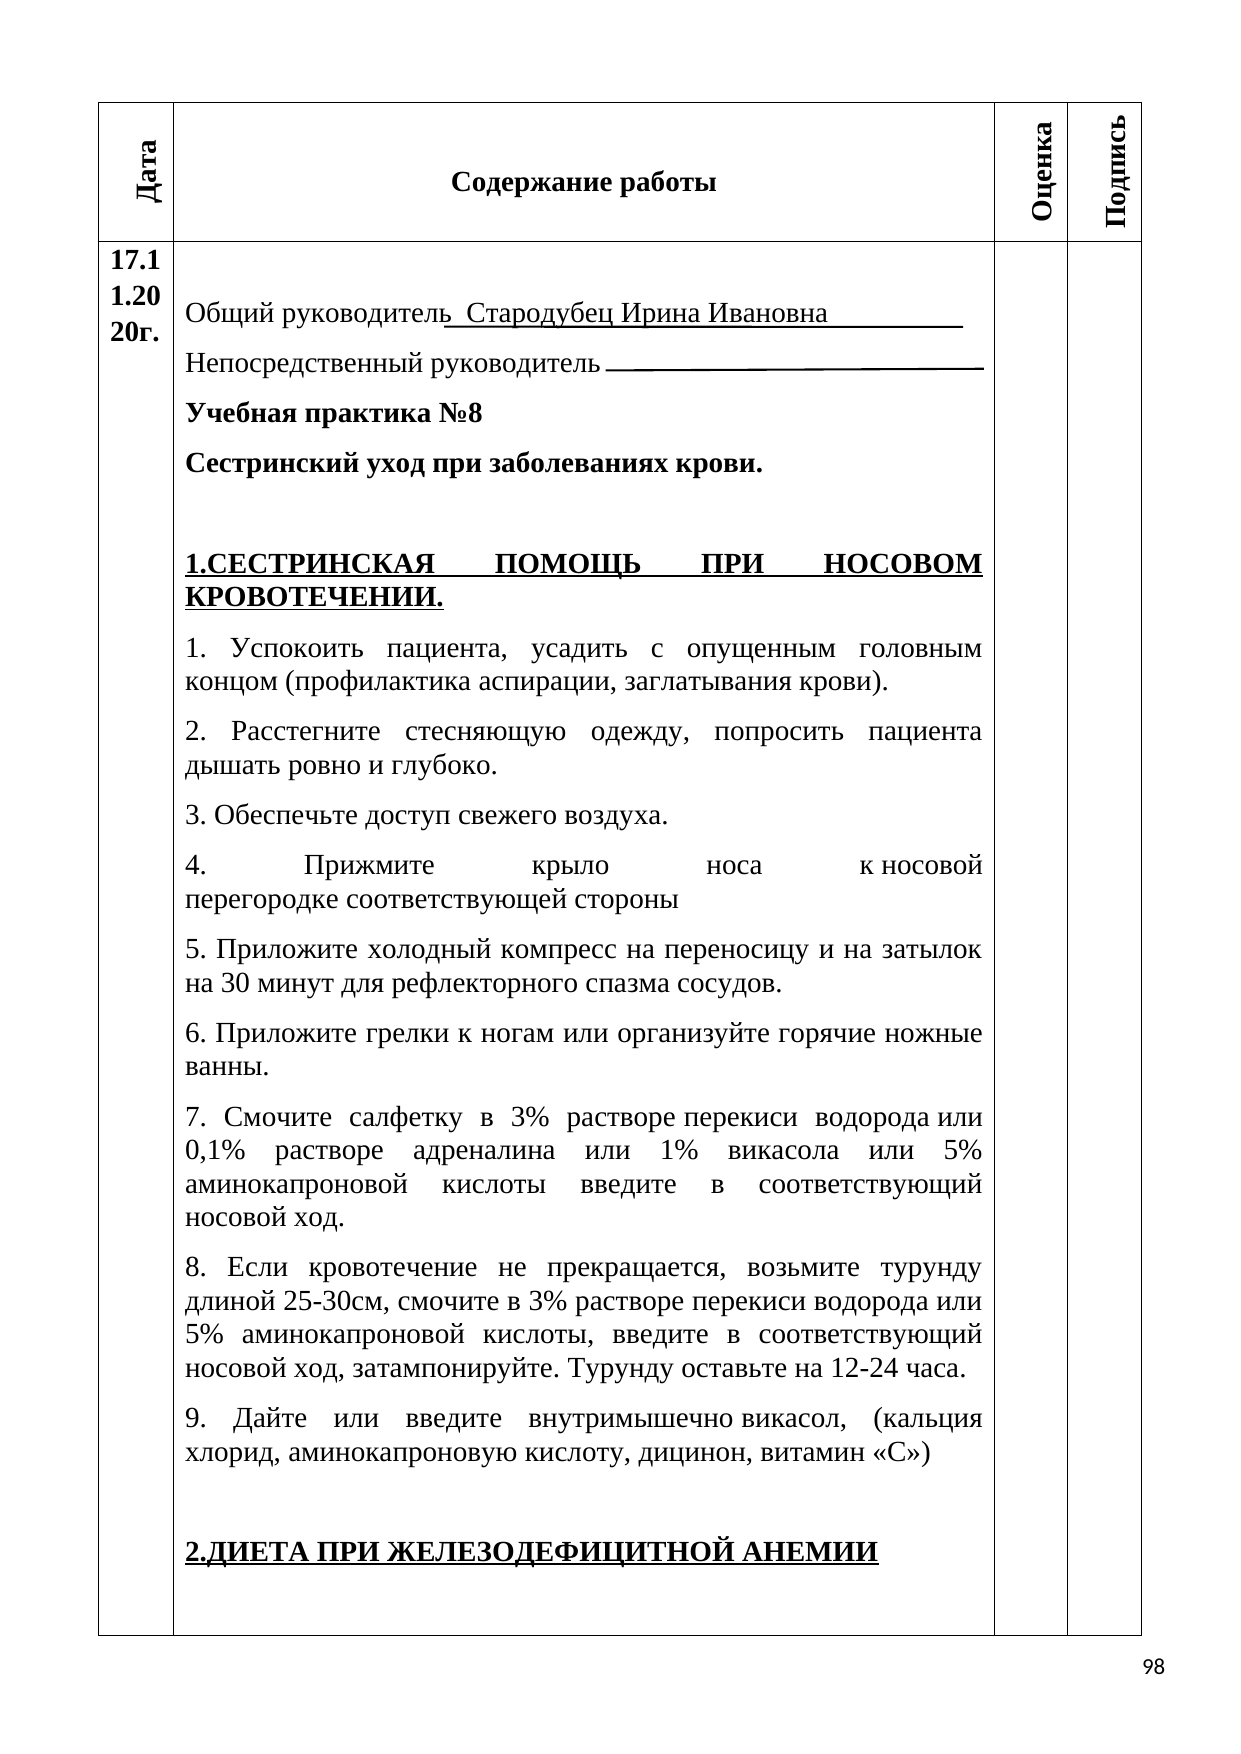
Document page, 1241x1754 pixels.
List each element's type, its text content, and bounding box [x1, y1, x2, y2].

table_header Подпись [1068, 103, 1141, 241]
table_cell 17.11.2020г. [99, 242, 173, 1635]
table_header Содержание работы [174, 103, 994, 241]
table_header Дата [99, 103, 173, 241]
table_cell [995, 242, 1067, 1635]
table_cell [174, 242, 994, 1635]
table_cell [1068, 242, 1141, 1635]
table_header Оценка [995, 103, 1067, 241]
